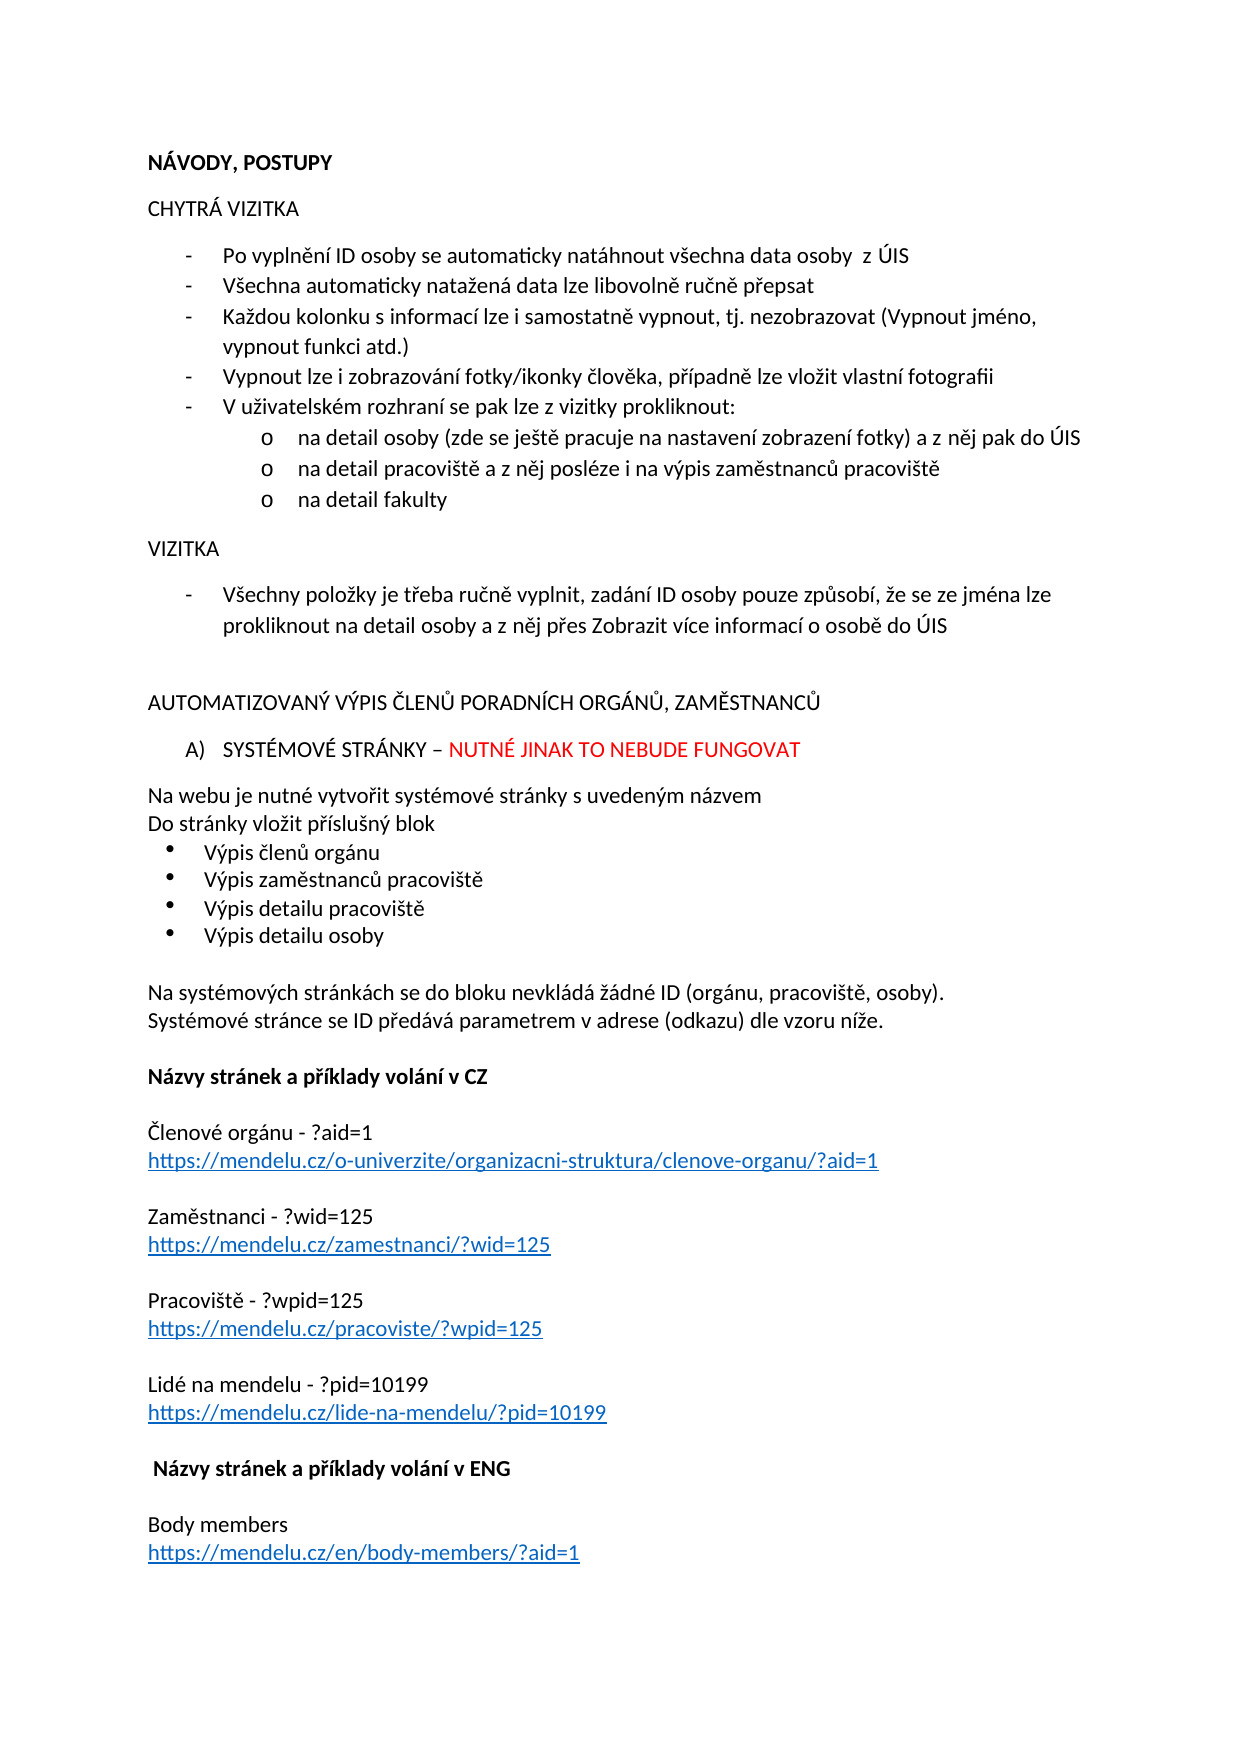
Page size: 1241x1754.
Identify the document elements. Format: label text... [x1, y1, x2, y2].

text https://mendelu.cz/pracoviste/?wpid=125 [148, 1314, 1093, 1342]
list na detail fakulty [260, 486, 1093, 515]
list Vypnout lze i zobrazování fotky/ikonky člověka, případně lze vložit vlastní fotografii [185, 362, 1093, 390]
list Po vyplnění ID osoby se automaticky natáhnout všechna data osoby z ÚIS [185, 241, 1093, 269]
list SYSTÉMOVÉ STRÁNKY – NUTNÉ JINAK TO NEBUDE FUNGOVAT [185, 735, 1093, 763]
text CHYTRÁ VIZITKA [148, 194, 1093, 222]
text Zaměstnanci - ?wid=125 [148, 1202, 1093, 1230]
text https://mendelu.cz/en/body-members/?aid=1 [148, 1538, 1093, 1566]
text Pracoviště - ?wpid=125 [148, 1286, 1093, 1314]
text Členové orgánu - ?aid=1 [148, 1118, 1093, 1146]
list Všechny položky je třeba ručně vyplnit, zadání ID osoby pouze způsobí, že se ze jména lze prokliknout na detail osoby a z něj přes Zobrazit více informací o osobě do ÚIS [185, 581, 1093, 639]
text https://mendelu.cz/zamestnanci/?wid=125 [148, 1230, 1093, 1258]
text Do stránky vložit příslušný blok [148, 809, 1093, 838]
text https://mendelu.cz/lide-na-mendelu/?pid=10199 [148, 1398, 1093, 1426]
text Lidé na mendelu - ?pid=10199 [148, 1370, 1093, 1398]
text Na systémových stránkách se do bloku nevkládá žádné ID (orgánu, pracoviště, osoby). [148, 978, 1093, 1006]
text Systémové stránce se ID předává parametrem v adrese (odkazu) dle vzoru níže. [148, 1006, 1093, 1034]
list V uživatelském rozhraní se pak lze z vizitky prokliknout: [185, 392, 1093, 420]
list Výpis detailu pracoviště [166, 894, 1093, 922]
text Názvy stránek a příklady volání v CZ [148, 1062, 1093, 1090]
text VIZITKA [148, 534, 1093, 562]
text NÁVODY, POSTUPY [148, 148, 1093, 176]
list Výpis zaměstnanců pracoviště [166, 866, 1093, 894]
text https://mendelu.cz/o-univerzite/organizacni-struktura/clenove-organu/?aid=1 [148, 1146, 1093, 1174]
text Na webu je nutné vytvořit systémové stránky s uvedeným názvem [148, 782, 1093, 809]
text AUTOMATIZOVANÝ VÝPIS ČLENŮ PORADNÍCH ORGÁNŮ, ZAMĚSTNANCŮ [148, 658, 1093, 716]
list na detail osoby (zde se ještě pracuje na nastavení zobrazení fotky) a z něj pak do ÚIS [260, 423, 1093, 452]
list Výpis detailu osoby [166, 922, 1093, 950]
list Výpis členů orgánu [166, 838, 1093, 866]
list Každou kolonku s informací lze i samostatně vypnout, tj. nezobrazovat (Vypnout jméno, vypnout funkci atd.) [185, 302, 1093, 360]
list Všechna automaticky natažená data lze libovolně ručně přepsat [185, 272, 1093, 299]
text Body members [148, 1510, 1093, 1538]
text Názvy stránek a příklady volání v ENG [148, 1454, 1093, 1482]
list na detail pracoviště a z něj posléze i na výpis zaměstnanců pracoviště [260, 454, 1093, 483]
